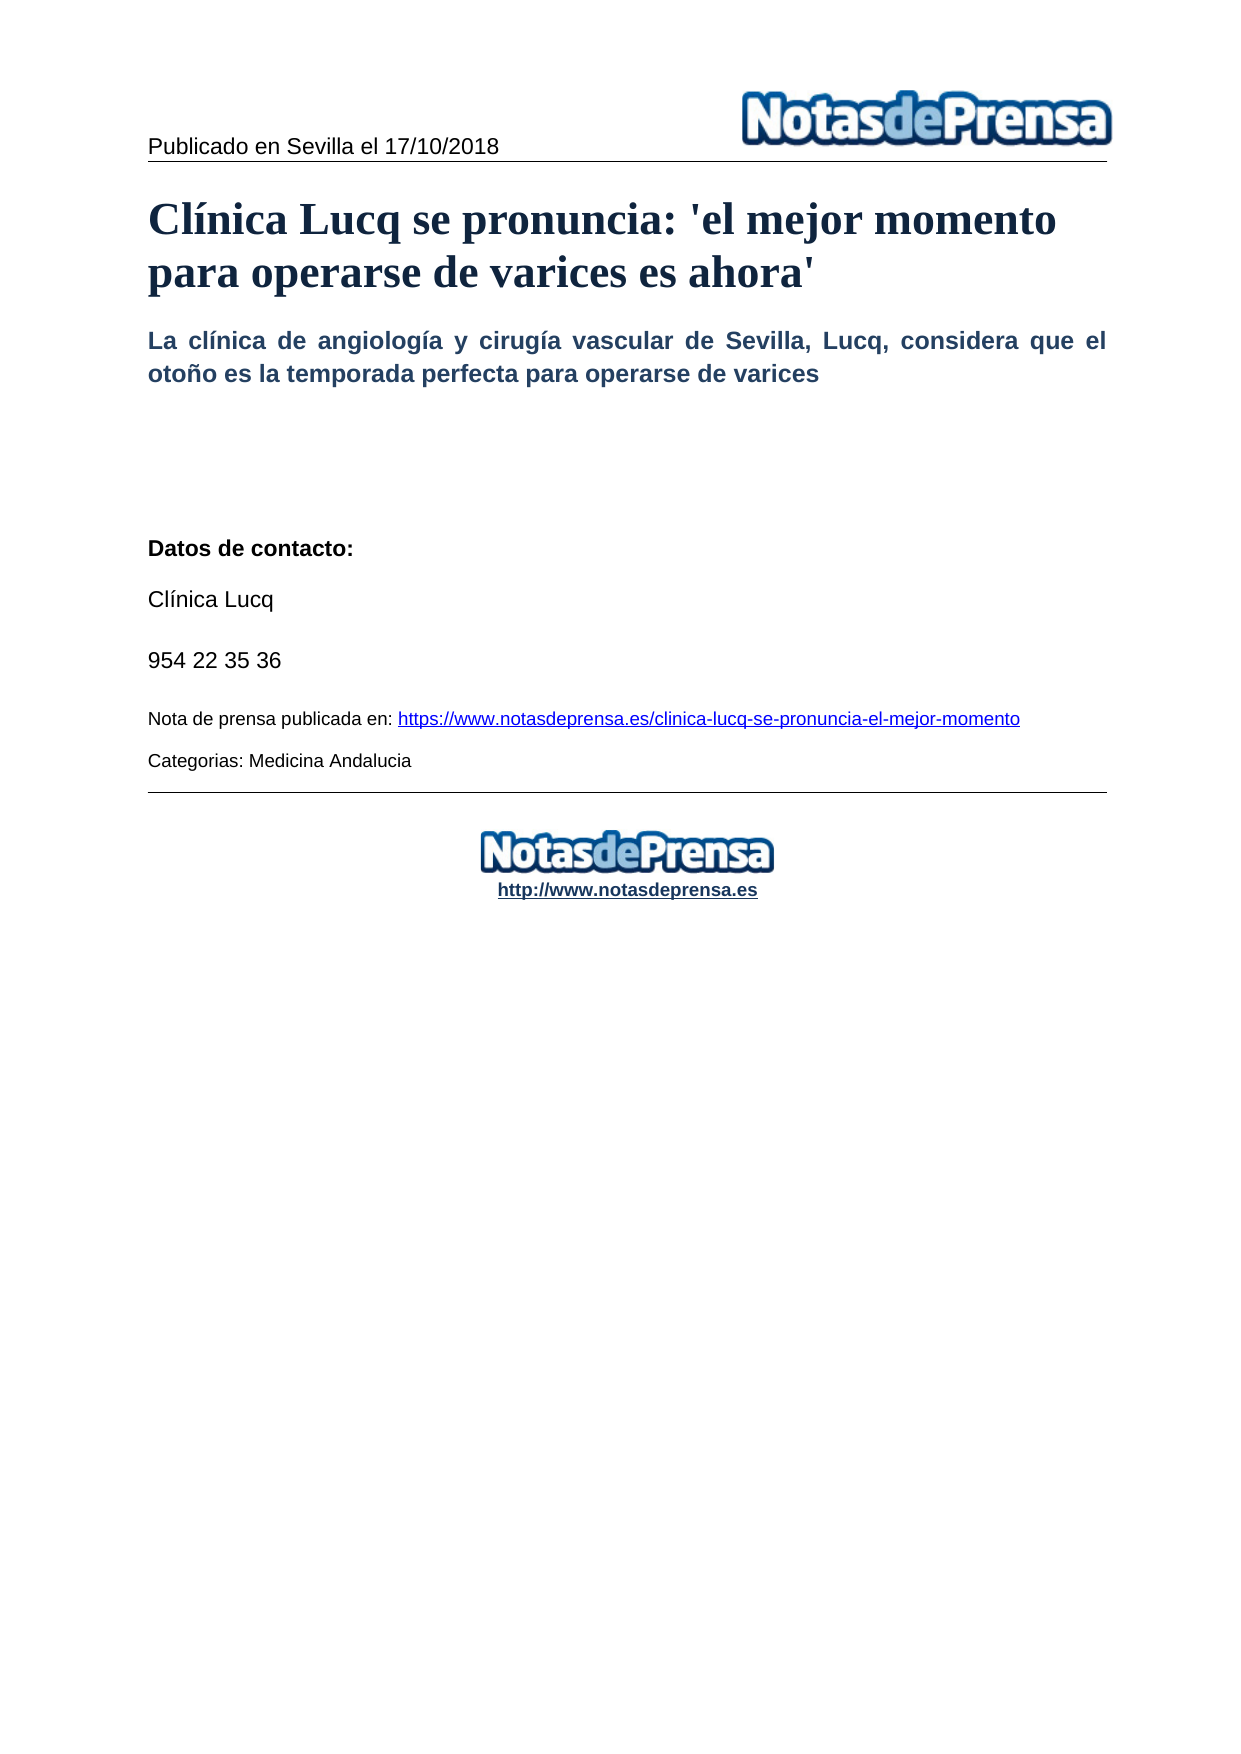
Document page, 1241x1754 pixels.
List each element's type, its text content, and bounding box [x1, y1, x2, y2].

picture [480, 829, 775, 875]
text Nota de prensa publicada en: https://www.notasdeprensa.es/clinica-lucq-se-pronuncia-el-mejor-momento [148, 707, 1107, 729]
text http://www.notasdeprensa.es [148, 879, 1107, 901]
text 954 22 35 36 [148, 647, 1063, 673]
text Categorias: Medicina Andalucia [148, 750, 1107, 771]
subtitle La clínica de angiología y cirugía vascular de Sevilla, Lucq, considera que el otoño es la temporada perfecta para operarse de varices [148, 326, 1107, 388]
subtitle Clínica Lucq se pronuncia: 'el mejor momento para operarse de varices es ahora' [148, 192, 1107, 297]
text Publicado en Sevilla el 17/10/2018 [148, 133, 1107, 161]
text Datos de contacto: [148, 535, 1107, 562]
picture [742, 90, 1113, 148]
text Clínica Lucq [148, 586, 1063, 613]
